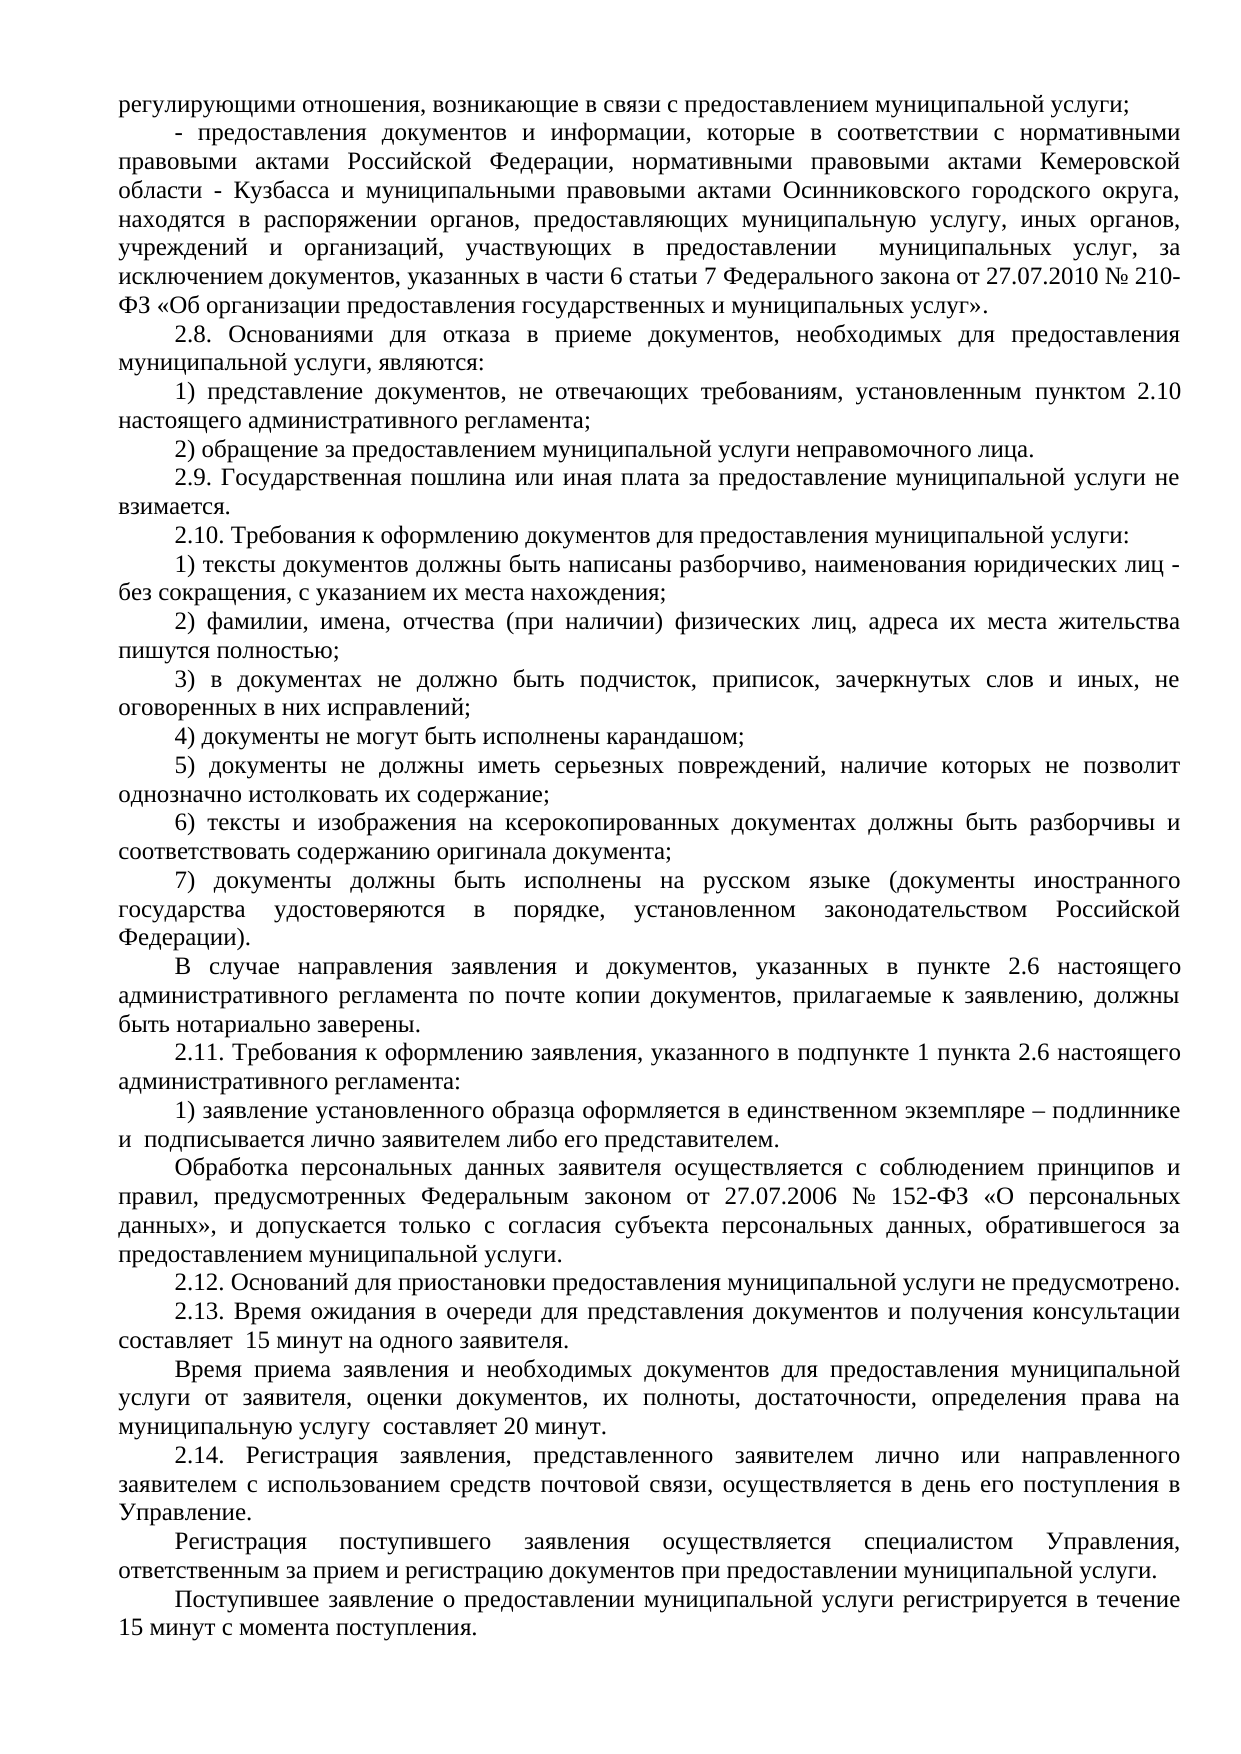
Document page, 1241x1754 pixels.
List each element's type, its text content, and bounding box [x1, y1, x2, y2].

text 2.14. Регистрация заявления, представленного заявителем лично или направленного заявителем с использованием средств почтовой связи, осуществляется в день его поступления в Управление. [118, 1440, 1181, 1526]
text 2.11. Требования к оформлению заявления, указанного в подпункте 1 пункта 2.6 настоящего административного регламента: [118, 1037, 1181, 1095]
text 1) представление документов, не отвечающих требованиям, установленным пунктом 2.10 настоящего административного регламента; [118, 376, 1181, 434]
text Обработка персональных данных заявителя осуществляется с соблюдением принципов и правил, предусмотренных Федеральным законом от 27.07.2006 № 152-ФЗ «О персональных данных», и допускается только с согласия субъекта персональных данных, обратившегося за предоставлением муниципальной услуги. [118, 1152, 1181, 1267]
text 5) документы не должны иметь серьезных повреждений, наличие которых не позволит однозначно истолковать их содержание; [118, 750, 1181, 807]
text 2) обращение за предоставлением муниципальной услуги неправомочного лица. [118, 434, 1181, 462]
text 2.8. Основаниями для отказа в приеме документов, необходимых для предоставления муниципальной услуги, являются: [118, 319, 1181, 376]
text В случае направления заявления и документов, указанных в пункте 2.6 настоящего административного регламента по почте копии документов, прилагаемые к заявлению, должны быть нотариально заверены. [118, 951, 1181, 1037]
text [118, 89, 1181, 117]
text 2) фамилии, имена, отчества (при наличии) физических лиц, адреса их места жительства пишутся полностью; [118, 606, 1181, 664]
text - предоставления документов и информации, которые в соответствии с нормативными правовыми актами Российской Федерации, нормативными правовыми актами Кемеровской области - Кузбасса и муниципальными правовыми актами Осинниковского городского округа, находятся в распоряжении органов, предоставляющих муниципальную услугу, иных органов, учреждений и организаций, участвующих в предоставлении муниципальных услуг, за исключением документов, указанных в части 6 статьи 7 Федерального закона от 27.07.2010 № 210-ФЗ «Об организации предоставления государственных и муниципальных услуг». [118, 117, 1181, 319]
text 1) заявление установленного образца оформляется в единственном экземпляре – подлиннике и подписывается лично заявителем либо его представителем. [118, 1095, 1181, 1152]
text 2.12. Оснований для приостановки предоставления муниципальной услуги не предусмотрено. [118, 1267, 1181, 1296]
text 4) документы не могут быть исполнены карандашом; [118, 721, 1181, 750]
text 3) в документах не должно быть подчисток, приписок, зачеркнутых слов и иных, не оговоренных в них исправлений; [118, 664, 1181, 721]
text 7) документы должны быть исполнены на русском языке (документы иностранного государства удостоверяются в порядке, установленном законодательством Российской Федерации). [118, 865, 1181, 951]
text Поступившее заявление о предоставлении муниципальной услуги регистрируется в течение 15 минут с момента поступления. [118, 1584, 1181, 1641]
text Время приема заявления и необходимых документов для предоставления муниципальной услуги от заявителя, оценки документов, их полноты, достаточности, определения права на муниципальную услугу составляет 20 минут. [118, 1354, 1181, 1440]
text Регистрация поступившего заявления осуществляется специалистом Управления, ответственным за прием и регистрацию документов при предоставлении муниципальной услуги. [118, 1526, 1181, 1584]
text 6) тексты и изображения на ксерокопированных документах должны быть разборчивы и соответствовать содержанию оригинала документа; [118, 807, 1181, 865]
text 1) тексты документов должны быть написаны разборчиво, наименования юридических лиц - без сокращения, с указанием их места нахождения; [118, 549, 1181, 606]
text 2.10. Требования к оформлению документов для предоставления муниципальной услуги: [118, 520, 1181, 549]
text 2.9. Государственная пошлина или иная плата за предоставление муниципальной услуги не взимается. [118, 462, 1181, 520]
text 2.13. Время ожидания в очереди для представления документов и получения консультации составляет 15 минут на одного заявителя. [118, 1296, 1181, 1354]
